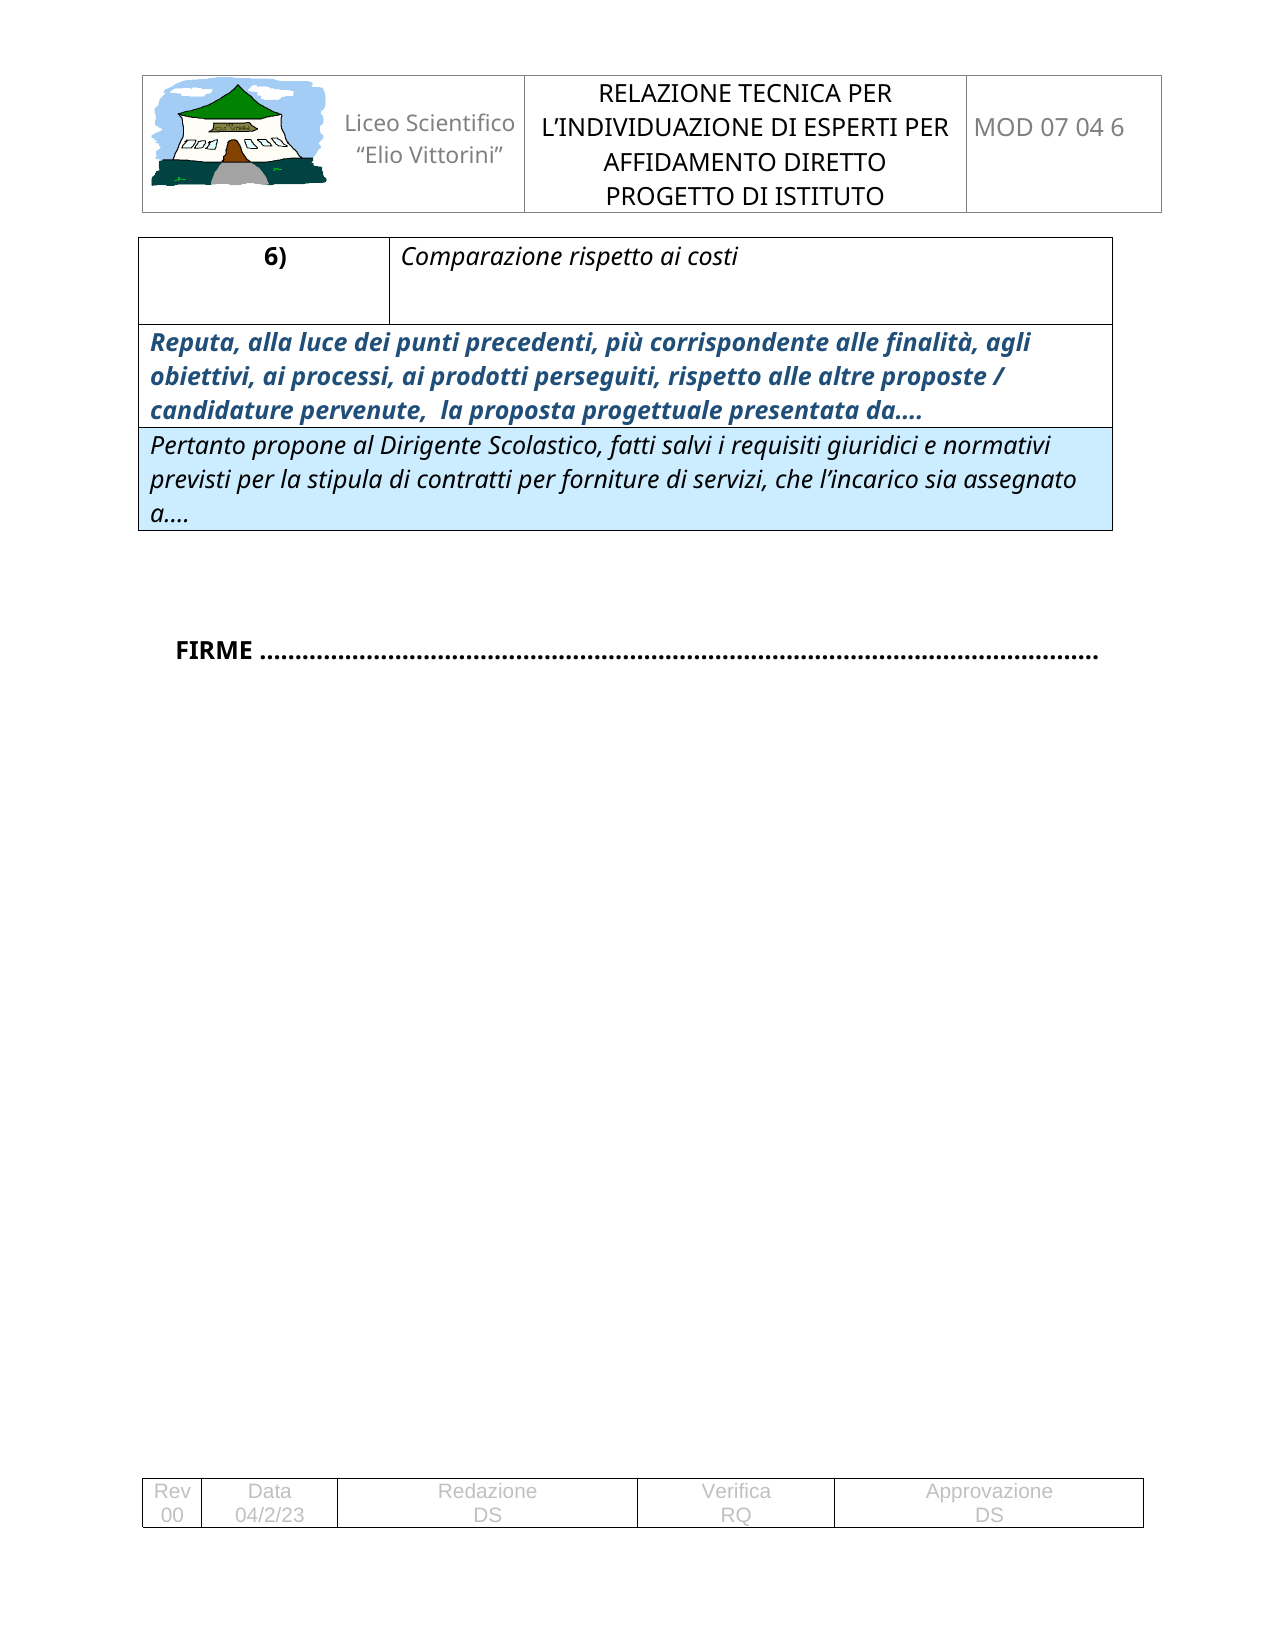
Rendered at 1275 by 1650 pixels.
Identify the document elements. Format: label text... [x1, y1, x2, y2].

picture [150, 76, 328, 187]
table_cell Reputa, alla luce dei punti precedenti, più corrispondente alle finalità, agli obiettivi, ai processi, ai prodotti perseguiti, rispetto alle altre proposte / candidature pervenute, la proposta progettuale presentata da…. [139, 325, 1112, 427]
table_cell [139, 238, 389, 323]
table_cell Comparazione rispetto ai costi [390, 238, 1112, 323]
text FIRME ………………………………………………………………………………………………………. [150, 633, 1125, 667]
table_cell Pertanto propone al Dirigente Scolastico, fatti salvi i requisiti giuridici e normativi previsti per la stipula di contratti per forniture di servizi, che l’incarico sia assegnato a…. [139, 428, 1112, 530]
